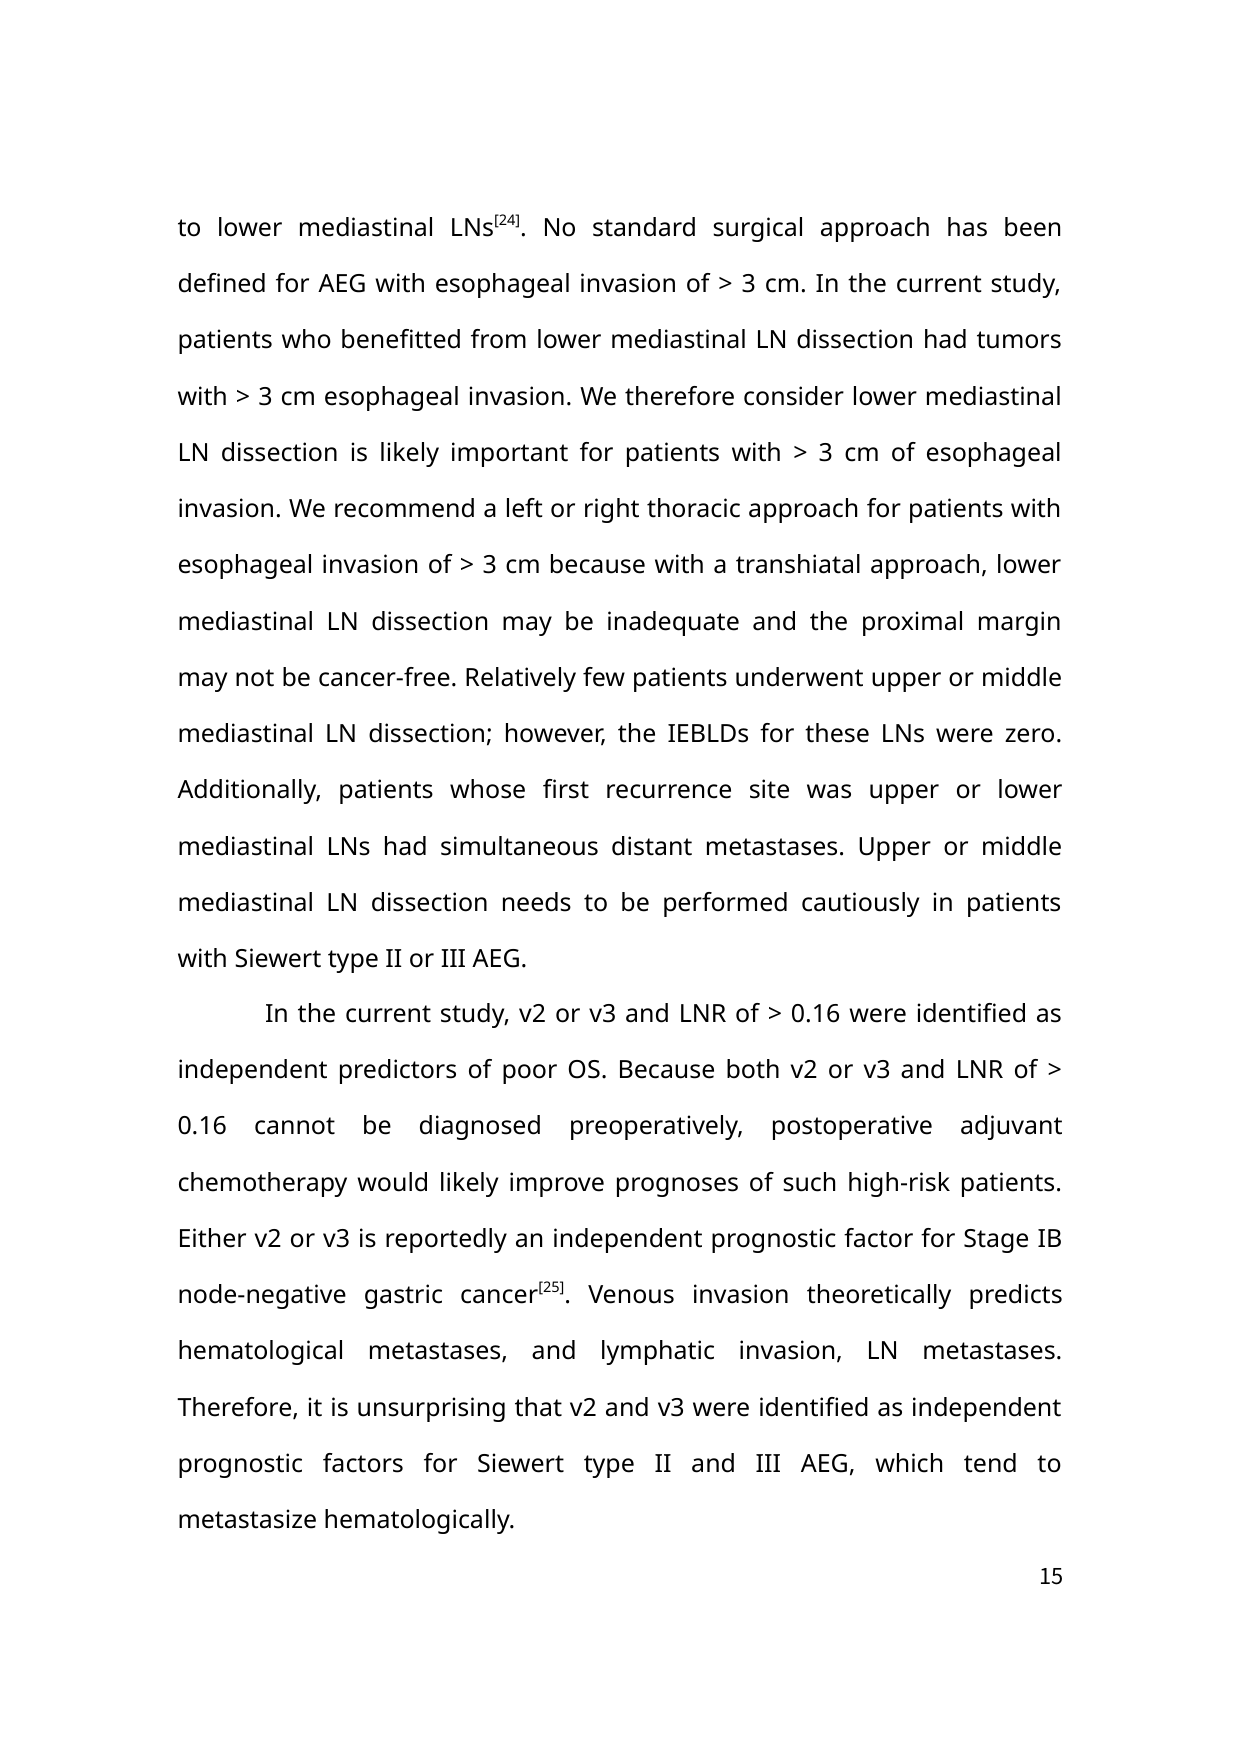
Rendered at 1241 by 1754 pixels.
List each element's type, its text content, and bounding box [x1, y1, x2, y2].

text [177, 208, 1063, 977]
text In the current study, v2 or v3 and LNR of > 0.16 were identified as independent predictors of poor OS. Because both v2 or v3 and LNR of > 0.16 cannot be diagnosed preoperatively, postoperative adjuvant chemotherapy would likely improve prognoses of such high-risk patients. Either v2 or v3 is reportedly an independent prognostic factor for Stage IB node-negative gastric cancer[25]. Venous invasion theoretically predicts hematological metastases, and lymphatic invasion, LN metastases. Therefore, it is unsurprising that v2 and v3 were identified as independent prognostic factors for Siewert type II and III AEG, which tend to metastasize hematologically. [177, 994, 1063, 1537]
